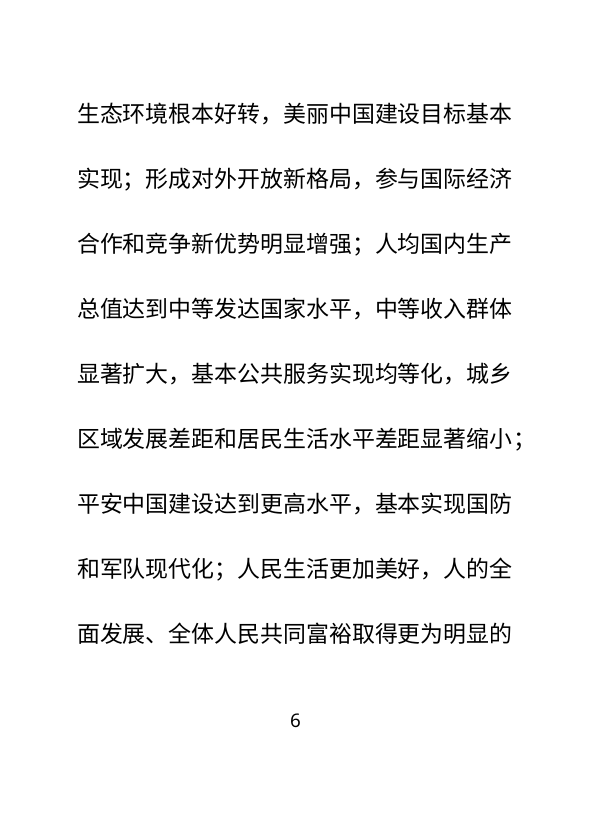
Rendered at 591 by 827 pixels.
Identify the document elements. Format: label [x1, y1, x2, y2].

text [77, 80, 514, 665]
